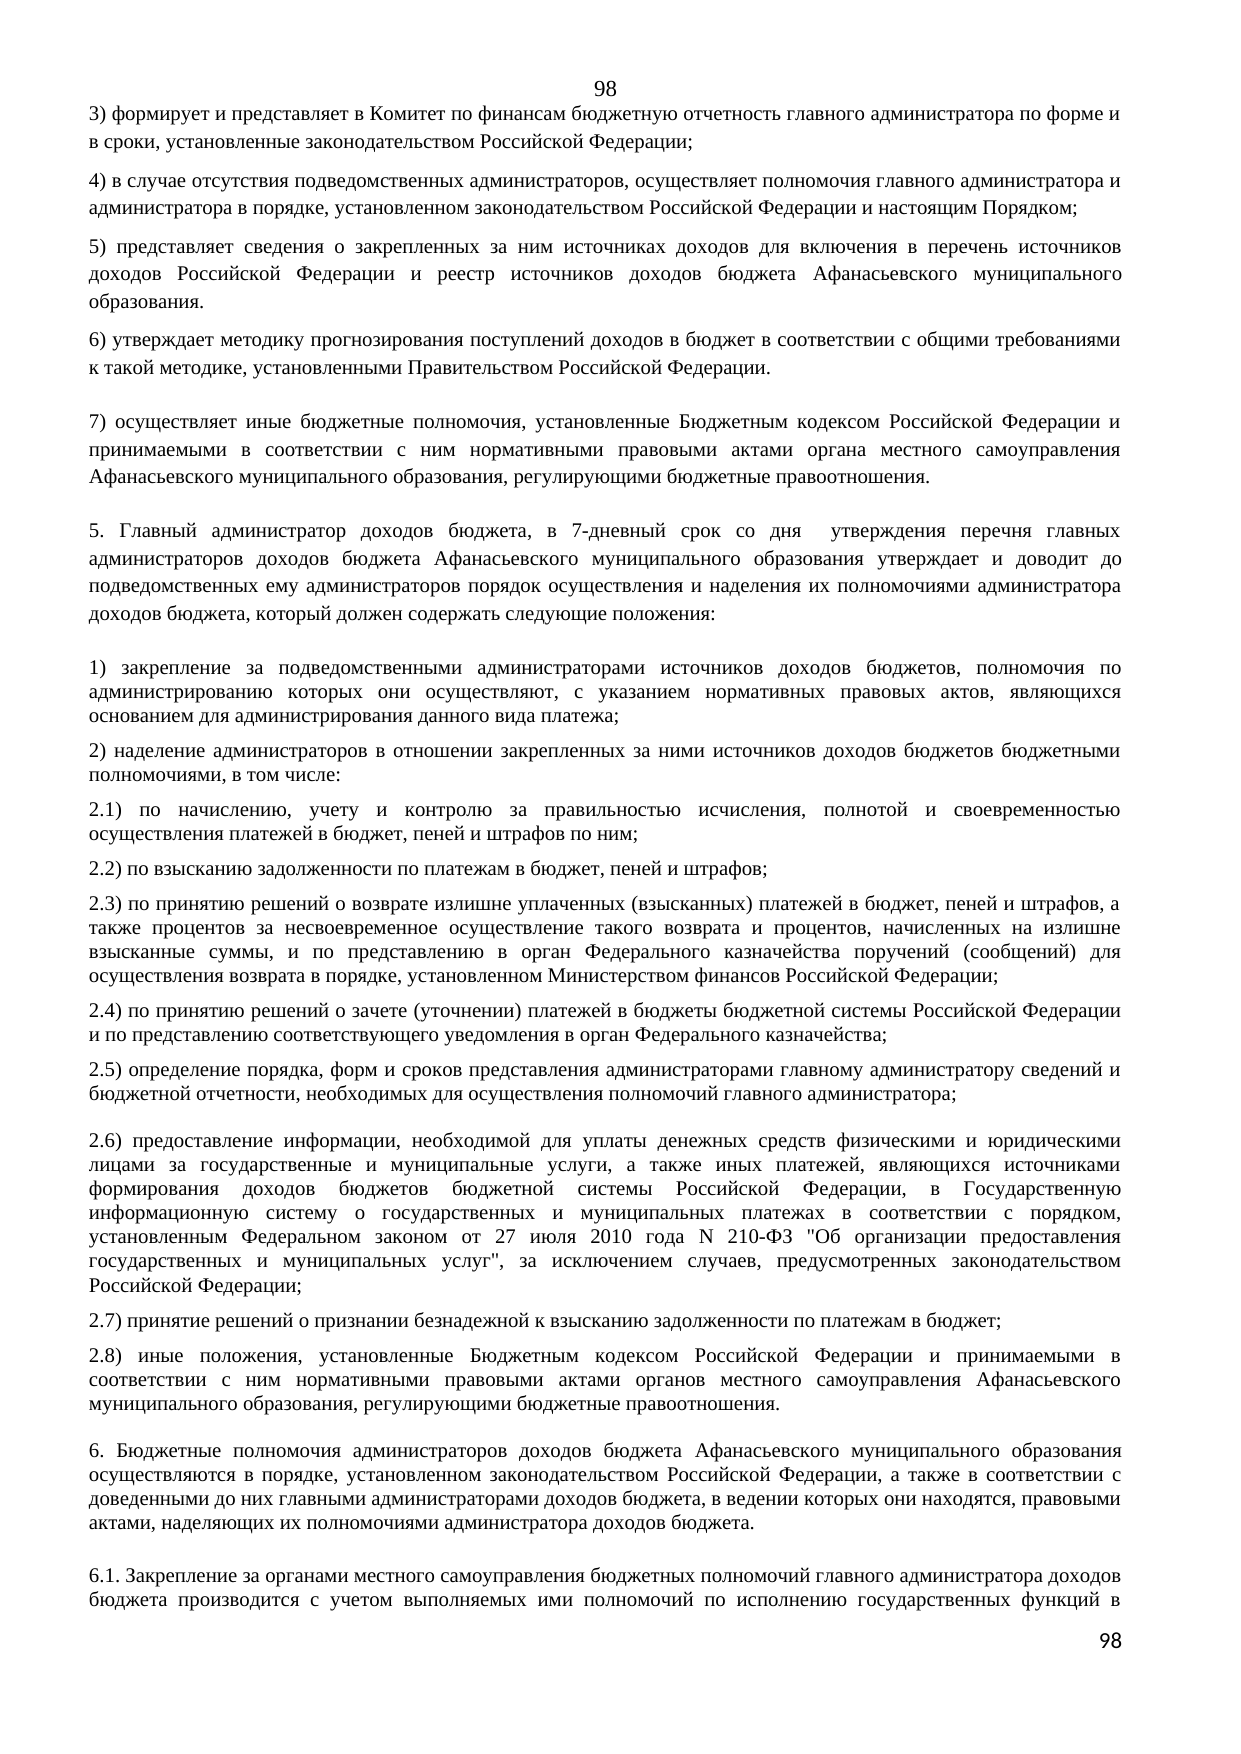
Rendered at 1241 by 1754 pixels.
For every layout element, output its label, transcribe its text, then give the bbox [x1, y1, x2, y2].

text 1) закрепление за подведомственными администраторами источников доходов бюджетов, полномочия по администрированию которых они осуществляют, с указанием нормативных правовых актов, являющихся основанием для администрирования данного вида платежа; [89, 654, 1122, 727]
text 5. Главный администратор доходов бюджета, в 7-дневный срок со дня утверждения перечня главных администраторов доходов бюджета Афанасьевского муниципального образования утверждает и доводит до подведомственных ему администраторов порядок осуществления и наделения их полномочиями администратора доходов бюджета, который должен содержать следующие положения: [89, 518, 1122, 625]
text 6) утверждает методику прогнозирования поступлений доходов в бюджет в соответствии с общими требованиями к такой методике, установленными Правительством Российской Федерации. [89, 327, 1122, 379]
text 2.5) определение порядка, форм и сроков представления администраторами главному администратору сведений и бюджетной отчетности, необходимых для осуществления полномочий главного администратора; [89, 1057, 1122, 1105]
text 2.8) иные положения, установленные Бюджетным кодексом Российской Федерации и принимаемыми в соответствии с ним нормативными правовыми актами органов местного самоуправления Афанасьевского муниципального образования, регулирующими бюджетные правоотношения. [89, 1342, 1122, 1415]
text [89, 1563, 1122, 1611]
text 2) наделение администраторов в отношении закрепленных за ними источников доходов бюджетов бюджетными полномочиями, в том числе: [89, 738, 1122, 786]
text 3) формирует и представляет в Комитет по финансам бюджетную отчетность главного администратора по форме и в сроки, установленные законодательством Российской Федерации; [89, 101, 1122, 153]
text 7) осуществляет иные бюджетные полномочия, установленные Бюджетным кодексом Российской Федерации и принимаемыми в соответствии с ним нормативными правовыми актами органа местного самоуправления Афанасьевского муниципального образования, регулирующими бюджетные правоотношения. [89, 409, 1122, 488]
text 2.3) по принятию решений о возврате излишне уплаченных (взысканных) платежей в бюджет, пеней и штрафов, а также процентов за несвоевременное осуществление такого возврата и процентов, начисленных на излишне взысканные суммы, и по представлению в орган Федерального казначейства поручений (сообщений) для осуществления возврата в порядке, установленном Министерством финансов Российской Федерации; [89, 891, 1122, 987]
text 4) в случае отсутствия подведомственных администраторов, осуществляет полномочия главного администратора и администратора в порядке, установленном законодательством Российской Федерации и настоящим Порядком; [89, 167, 1122, 219]
text 2.7) принятие решений о признании безнадежной к взысканию задолженности по платежам в бюджет; [89, 1307, 1122, 1332]
text 2.6) предоставление информации, необходимой для уплаты денежных средств физическими и юридическими лицами за государственные и муниципальные услуги, а также иных платежей, являющихся источниками формирования доходов бюджетов бюджетной системы Российской Федерации, в Государственную информационную систему о государственных и муниципальных платежах в соответствии с порядком, установленным Федеральном законом от 27 июля 2010 года N 210-ФЗ "Об организации предоставления государственных и муниципальных услуг", за исключением случаев, предусмотренных законодательством Российской Федерации; [89, 1128, 1122, 1297]
text 2.1) по начислению, учету и контролю за правильностью исчисления, полнотой и своевременностью осуществления платежей в бюджет, пеней и штрафов по ним; [89, 797, 1122, 845]
text 6. Бюджетные полномочия администраторов доходов бюджета Афанасьевского муниципального образования осуществляются в порядке, установленном законодательством Российской Федерации, а также в соответствии с доведенными до них главными администраторами доходов бюджета, в ведении которых они находятся, правовыми актами, наделяющих их полномочиями администратора доходов бюджета. [89, 1438, 1122, 1534]
text 5) представляет сведения о закрепленных за ним источниках доходов для включения в перечень источников доходов Российской Федерации и реестр источников доходов бюджета Афанасьевского муниципального образования. [89, 234, 1122, 313]
text 2.4) по принятию решений о зачете (уточнении) платежей в бюджеты бюджетной системы Российской Федерации и по представлению соответствующего уведомления в орган Федерального казначейства; [89, 998, 1122, 1046]
text 2.2) по взысканию задолженности по платежам в бюджет, пеней и штрафов; [89, 856, 1122, 880]
